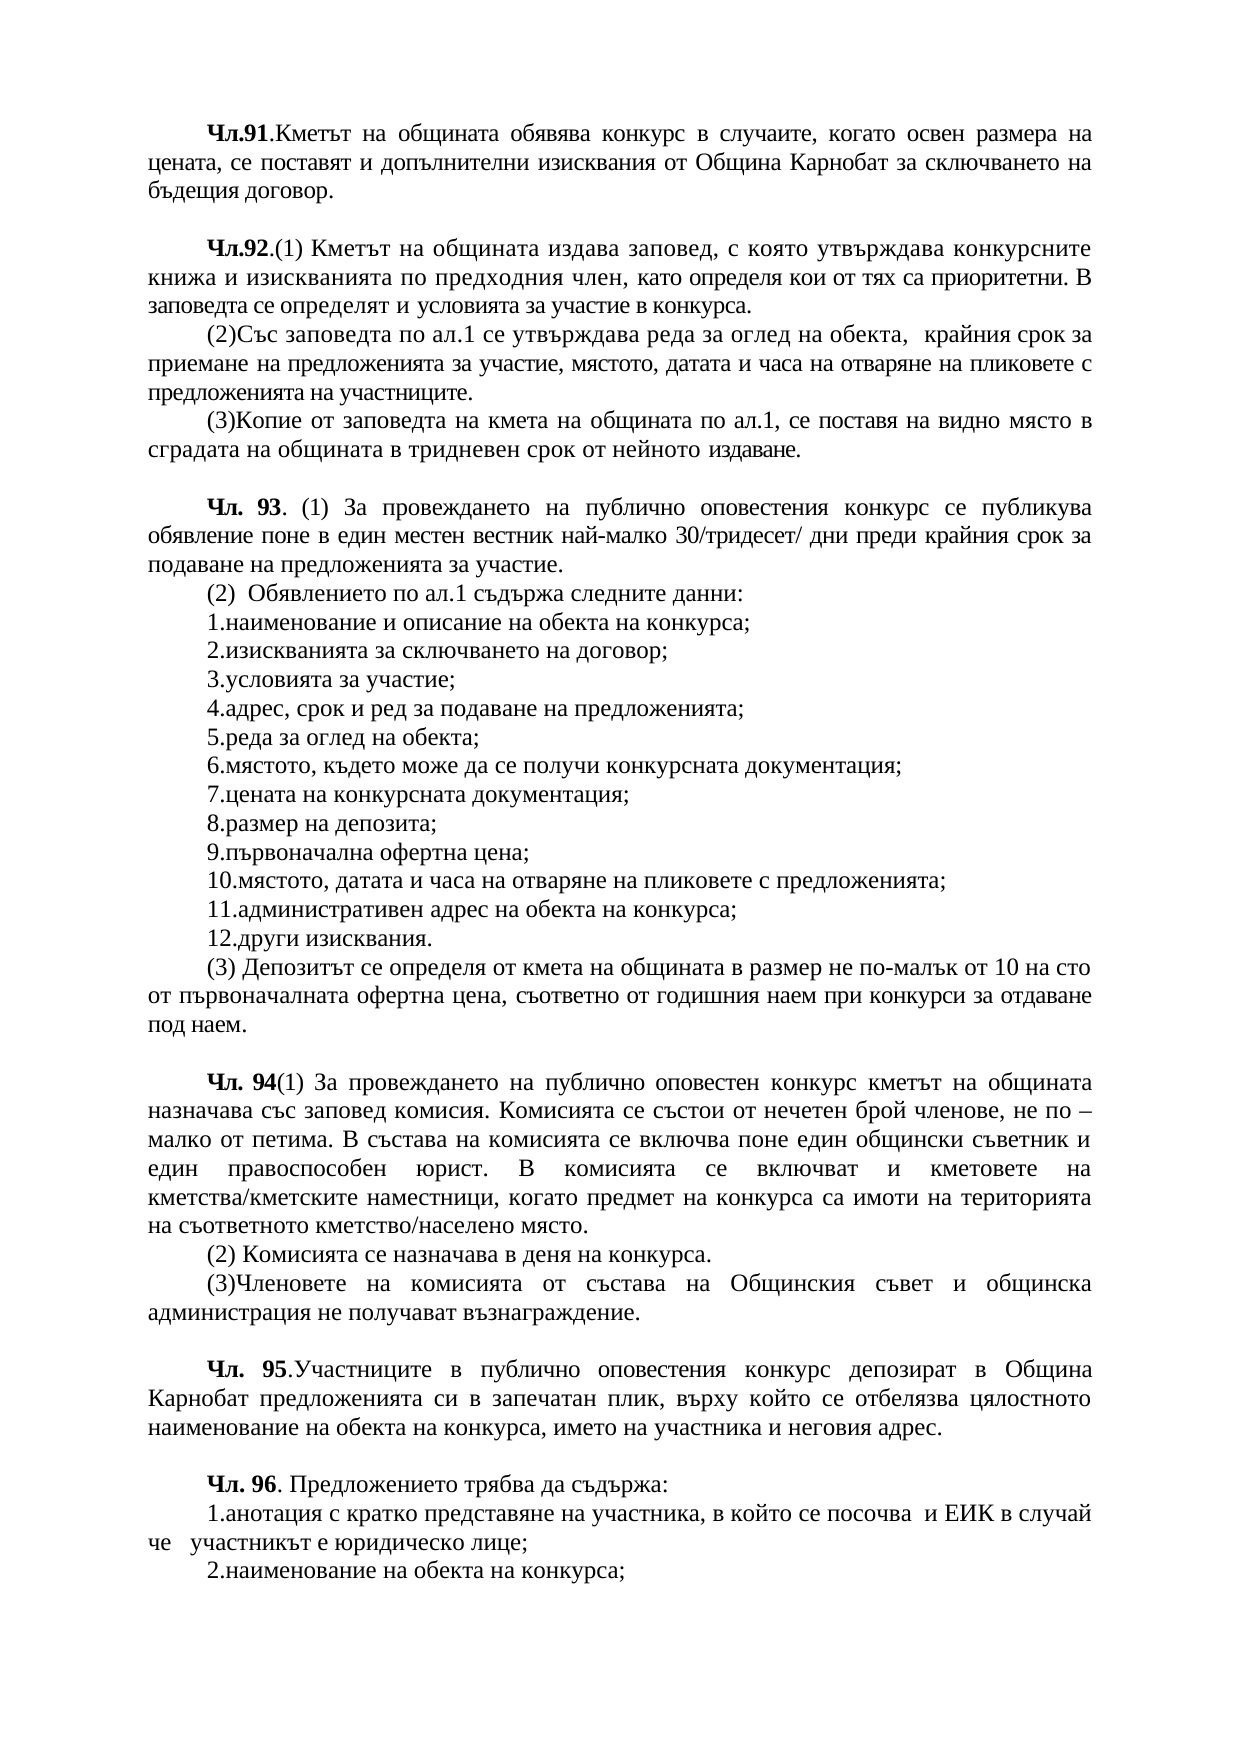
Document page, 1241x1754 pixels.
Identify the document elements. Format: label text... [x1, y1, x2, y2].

text Чл. 95.Участниците в публично оповестения конкурс депозират в Община Карнобат предложенията си в запечатан плик, върху който се отбелязва цялостното наименование на обекта на конкурса, името на участника и неговия адрес. [148, 1354, 1093, 1441]
text Чл. 94(1) За провеждането на публично оповестен конкурс кметът на общината назначава със заповед комисия. Комисията се състои от нечетен брой членове, не по – малко от петима. В състава на комисията се включва поне един общински съветник и един правоспособен юрист. В комисията се включват и кметовете на кметства/кметските наместници, когато предмет на конкурса са имоти на територията на съответното кметство/населено място. [148, 1067, 1093, 1239]
text 5.реда за оглед на обекта; [148, 722, 1123, 751]
text 1.наименование и описание на обекта на конкурса; [148, 607, 1093, 636]
text 3.условията за участие; [148, 664, 1123, 693]
text 2.наименование на обекта на конкурса; [148, 1556, 1093, 1584]
text 2.изискванията за сключването на договор; [148, 636, 1123, 664]
text Чл.92.(1) Кметът на общината издава заповед, с която утвърждава конкурсните книжа и изискванията по предходния член, като определя кои от тях са приоритетни. В заповедта се определят и условията за участие в конкурса. [148, 233, 1093, 319]
text Чл. 96. Предложението трябва да съдържа: [148, 1469, 1093, 1498]
text 10.мястото, датата и часа на отваряне на пликовете с предложенията; [148, 866, 1093, 894]
text (2) Обявлението по ал.1 съдържа следните данни: [148, 578, 1093, 607]
text 7.цената на конкурсната документация; [148, 779, 1093, 808]
text 4.адрес, срок и ред за подаване на предложенията; [148, 693, 1123, 722]
text 6.мястото, където може да се получи конкурсната документация; [148, 751, 1123, 779]
text (2)Със заповедта по ал.1 се утвърждава реда за оглед на обекта, крайния срок за приемане на предложенията за участие, мястото, датата и часа на отваряне на пликовете с предложенията на участниците. [148, 319, 1093, 406]
text Чл. 93. (1) За провеждането на публично оповестения конкурс се публикува обявление поне в един местен вестник най-малко 30/тридесет/ дни преди крайния срок за подаване на предложенията за участие. [148, 492, 1093, 578]
text (3) Депозитът се определя от кмета на общината в размер не по-малък от 10 на сто от първоначалната офертна цена, съответно от годишния наем при конкурси за отдаване под наем. [148, 952, 1093, 1038]
text 12.други изисквания. [148, 923, 1093, 952]
text 9.първоначална офертна цена; [148, 837, 1093, 866]
text 11.административен адрес на обекта на конкурса; [148, 894, 1093, 923]
text (3)Членовете на комисията от състава на Общинския съвет и общинска администрация не получават възнаграждение. [148, 1268, 1093, 1326]
text (2) Комисията се назначава в деня на конкурса. [148, 1239, 1093, 1268]
text Чл.91.Кметът на общината обявява конкурс в случаите, когато освен размера на цената, се поставят и допълнителни изисквания от Община Карнобат за сключването на бъдещия договор. [148, 118, 1093, 204]
text 8.размер на депозита; [148, 808, 1093, 837]
text 1.анотация с кратко представяне на участника, в който се посочва и ЕИК в случай че участникът е юридическо лице; [148, 1498, 1093, 1556]
text (3)Копие от заповедта на кмета на общината по ал.1, се поставя на видно място в сградата на общината в тридневен срок от нейното издаване. [148, 406, 1093, 463]
